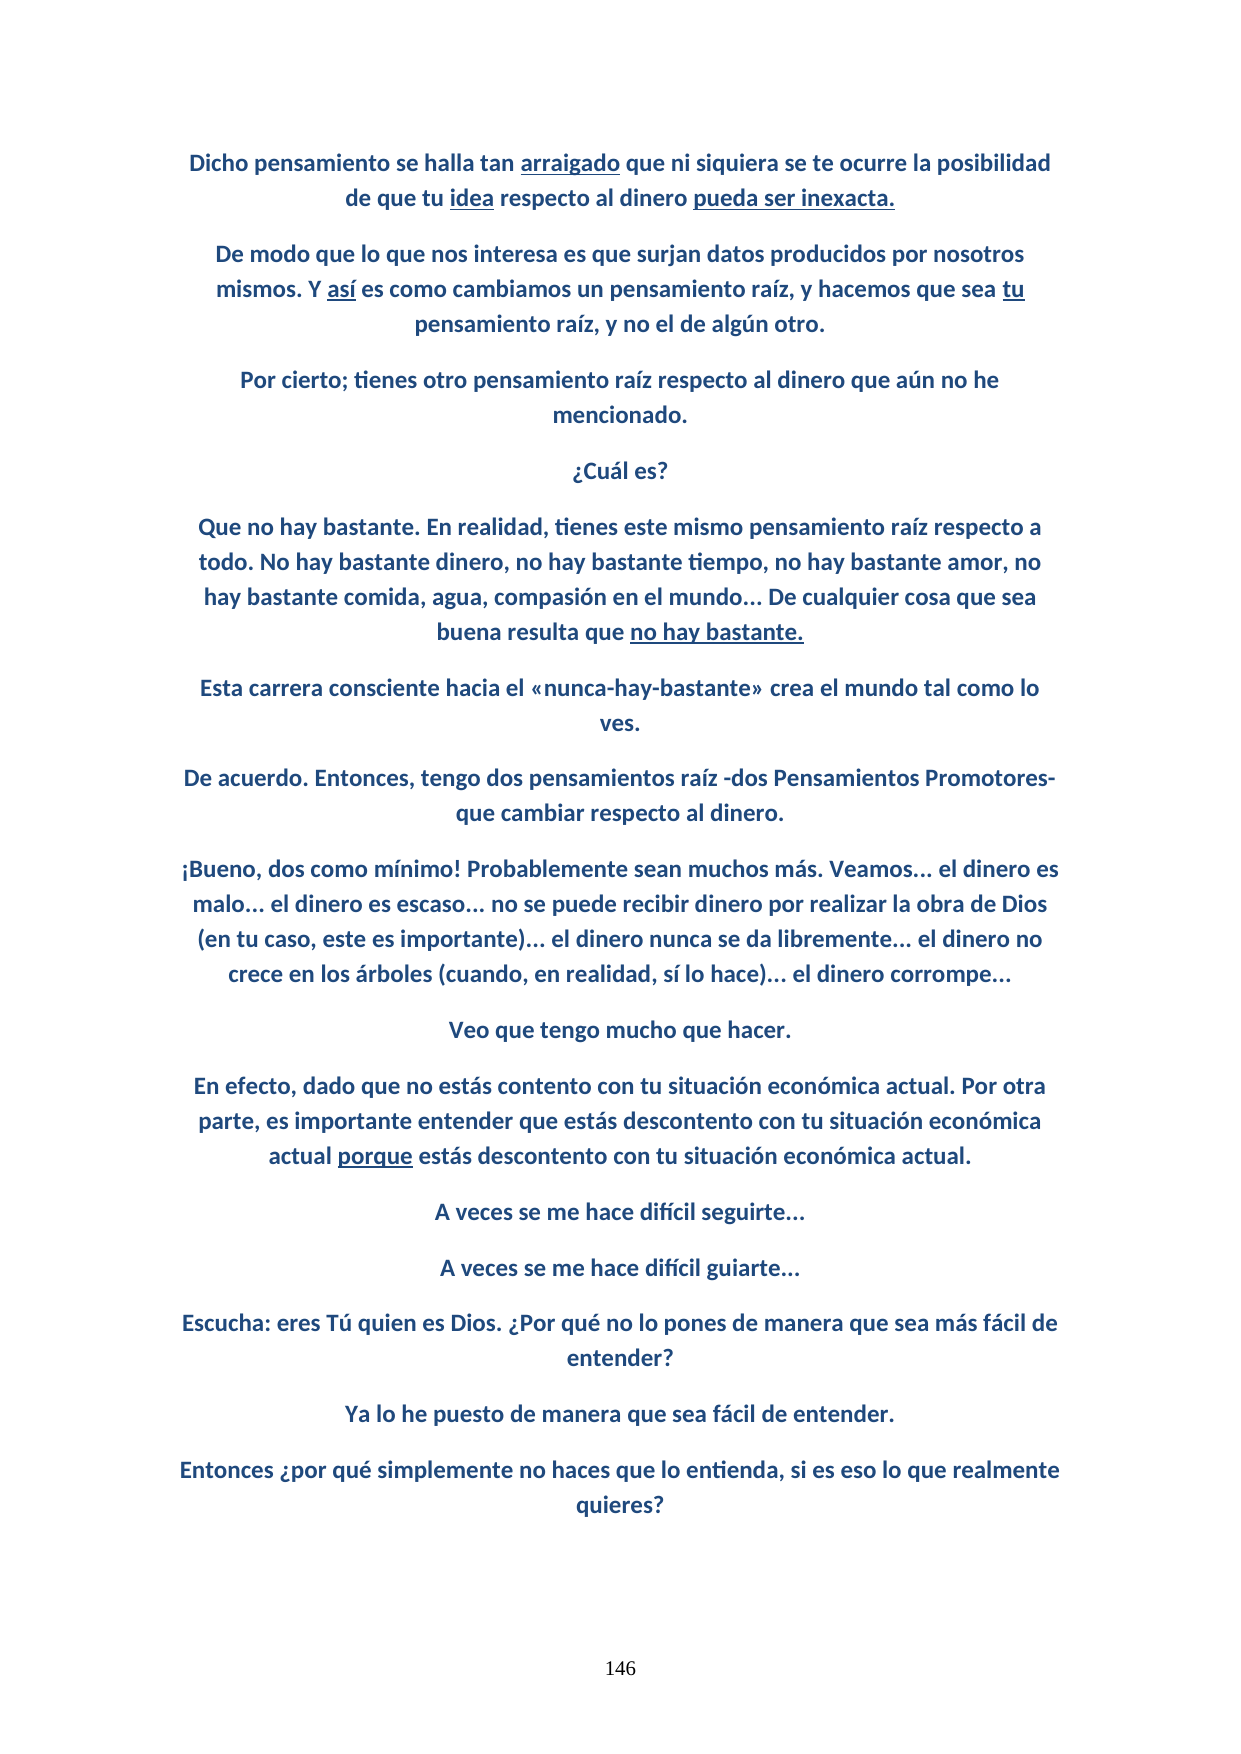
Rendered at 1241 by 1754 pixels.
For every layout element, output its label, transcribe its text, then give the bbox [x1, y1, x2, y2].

text Que no hay bastante. En realidad, tienes este mismo pensamiento raíz respecto a todo. No hay bastante dinero, no hay bastante tiempo, no hay bastante amor, no hay bastante comida, agua, compasión en el mundo... De cualquier cosa que sea buena resulta que no hay bastante. [177, 511, 1063, 646]
text De modo que lo que nos interesa es que surjan datos producidos por nosotros mismos. Y así es como cambiamos un pensamiento raíz, y hacemos que sea tu pensamiento raíz, y no el de algún otro. [177, 238, 1063, 339]
text Escucha: eres Tú quien es Dios. ¿Por qué no lo pones de manera que sea más fácil de entender? [177, 1308, 1063, 1373]
text ¡Bueno, dos como mínimo! Probablemente sean muchos más. Veamos... el dinero es malo... el dinero es escaso... no se puede recibir dinero por realizar la obra de Dios (en tu caso, este es importante)... el dinero nunca se da libremente... el dinero no crece en los árboles (cuando, en realidad, sí lo hace)... el dinero corrompe... [177, 853, 1063, 989]
text Por cierto; tienes otro pensamiento raíz respecto al dinero que aún no he mencionado. [177, 364, 1063, 430]
text Ya lo he puesto de manera que sea fácil de entender. [177, 1398, 1063, 1429]
text De acuerdo. Entonces, tengo dos pensamientos raíz -dos Pensamientos Promotores- que cambiar respecto al dinero. [177, 763, 1063, 828]
text ¿Cuál es? [177, 455, 1063, 486]
text A veces se me hace difícil seguirte... [177, 1196, 1063, 1226]
text Dicho pensamiento se halla tan arraigado que ni siquiera se te ocurre la posibilidad de que tu idea respecto al dinero pueda ser inexacta. [177, 148, 1063, 213]
text A veces se me hace difícil guiarte... [177, 1252, 1063, 1282]
text Esta carrera consciente hacia el «nunca-hay-bastante» crea el mundo tal como lo ves. [177, 672, 1063, 737]
text En efecto, dado que no estás contento con tu situación económica actual. Por otra parte, es importante entender que estás descontento con tu situación económica actual porque estás descontento con tu situación económica actual. [177, 1070, 1063, 1171]
text Veo que tengo mucho que hacer. [177, 1014, 1063, 1045]
text Entonces ¿por qué simplemente no haces que lo entienda, si es eso lo que realmente quieres? [177, 1454, 1063, 1520]
